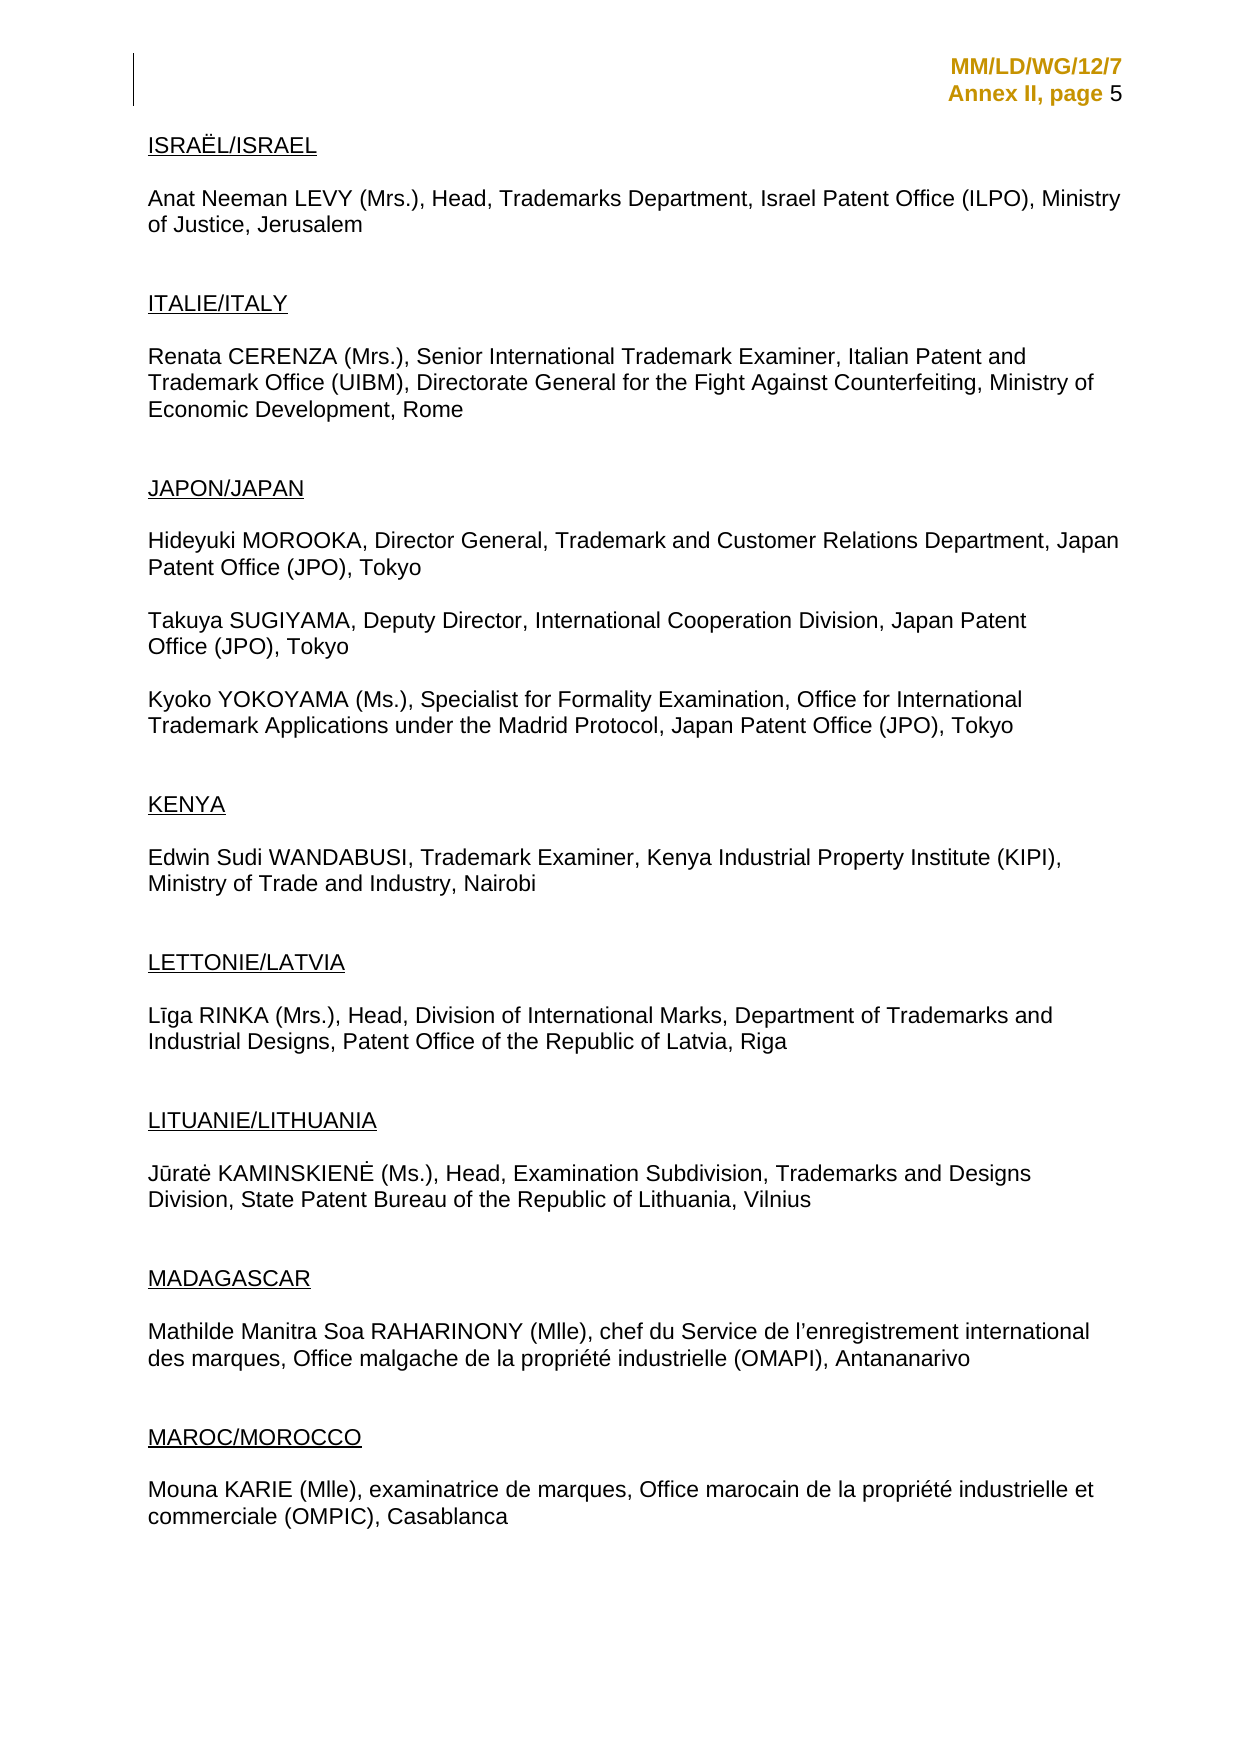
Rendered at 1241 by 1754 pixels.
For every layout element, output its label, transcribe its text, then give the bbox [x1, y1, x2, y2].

text Mathilde Manitra Soa RAHARINONY (Mlle), chef du Service de l’enregistrement international des marques, Office malgache de la propriété industrielle (OMAPI), Antananarivo [148, 1318, 1122, 1371]
text Anat Neeman LEVY (Mrs.), Head, Trademarks Department, Israel Patent Office (ILPO), Ministry of Justice, Jerusalem [148, 185, 1122, 238]
text Renata CERENZA (Mrs.), Senior International Trademark Examiner, Italian Patent and Trademark Office (UIBM), Directorate General for the Fight Against Counterfeiting, Ministry of Economic Development, Rome [148, 343, 1122, 422]
text MAROC/MOROCCO [148, 1423, 1122, 1450]
text Kyoko YOKOYAMA (Ms.), Specialist for Formality Examination, Office for International Trademark Applications under the Madrid Protocol, Japan Patent Office (JPO), Tokyo [148, 686, 1122, 738]
text Edwin Sudi WANDABUSI, Trademark Examiner, Kenya Industrial Property Institute (KIPI), Ministry of Trade and Industry, Nairobi [148, 844, 1122, 896]
text Mouna KARIE (Mlle), examinatrice de marques, Office marocain de la propriété industrielle et commerciale (OMPIC), Casablanca [148, 1476, 1122, 1529]
text ISRAËL/ISRAEL [148, 132, 1122, 158]
text KENYA [148, 791, 1122, 817]
text JAPON/JAPAN [148, 475, 1122, 501]
text LITUANIE/LITHUANIA [148, 1107, 1122, 1134]
text Līga RINKA (Mrs.), Head, Division of International Marks, Department of Trademarks and Industrial Designs, Patent Office of the Republic of Latvia, Riga [148, 1002, 1122, 1054]
text ITALIE/ITALY [148, 290, 1122, 317]
text Jūratė KAMINSKIENĖ (Ms.), Head, Examination Subdivision, Trademarks and Designs Division, State Patent Bureau of the Republic of Lithuania, Vilnius [148, 1160, 1122, 1213]
text LETTONIE/LATVIA [148, 949, 1122, 976]
text MADAGASCAR [148, 1265, 1122, 1292]
text Takuya SUGIYAMA, Deputy Director, International Cooperation Division, Japan Patent Office (JPO), Tokyo [148, 607, 1122, 659]
text Hideyuki MOROOKA, Director General, Trademark and Customer Relations Department, Japan Patent Office (JPO), Tokyo [148, 527, 1122, 580]
